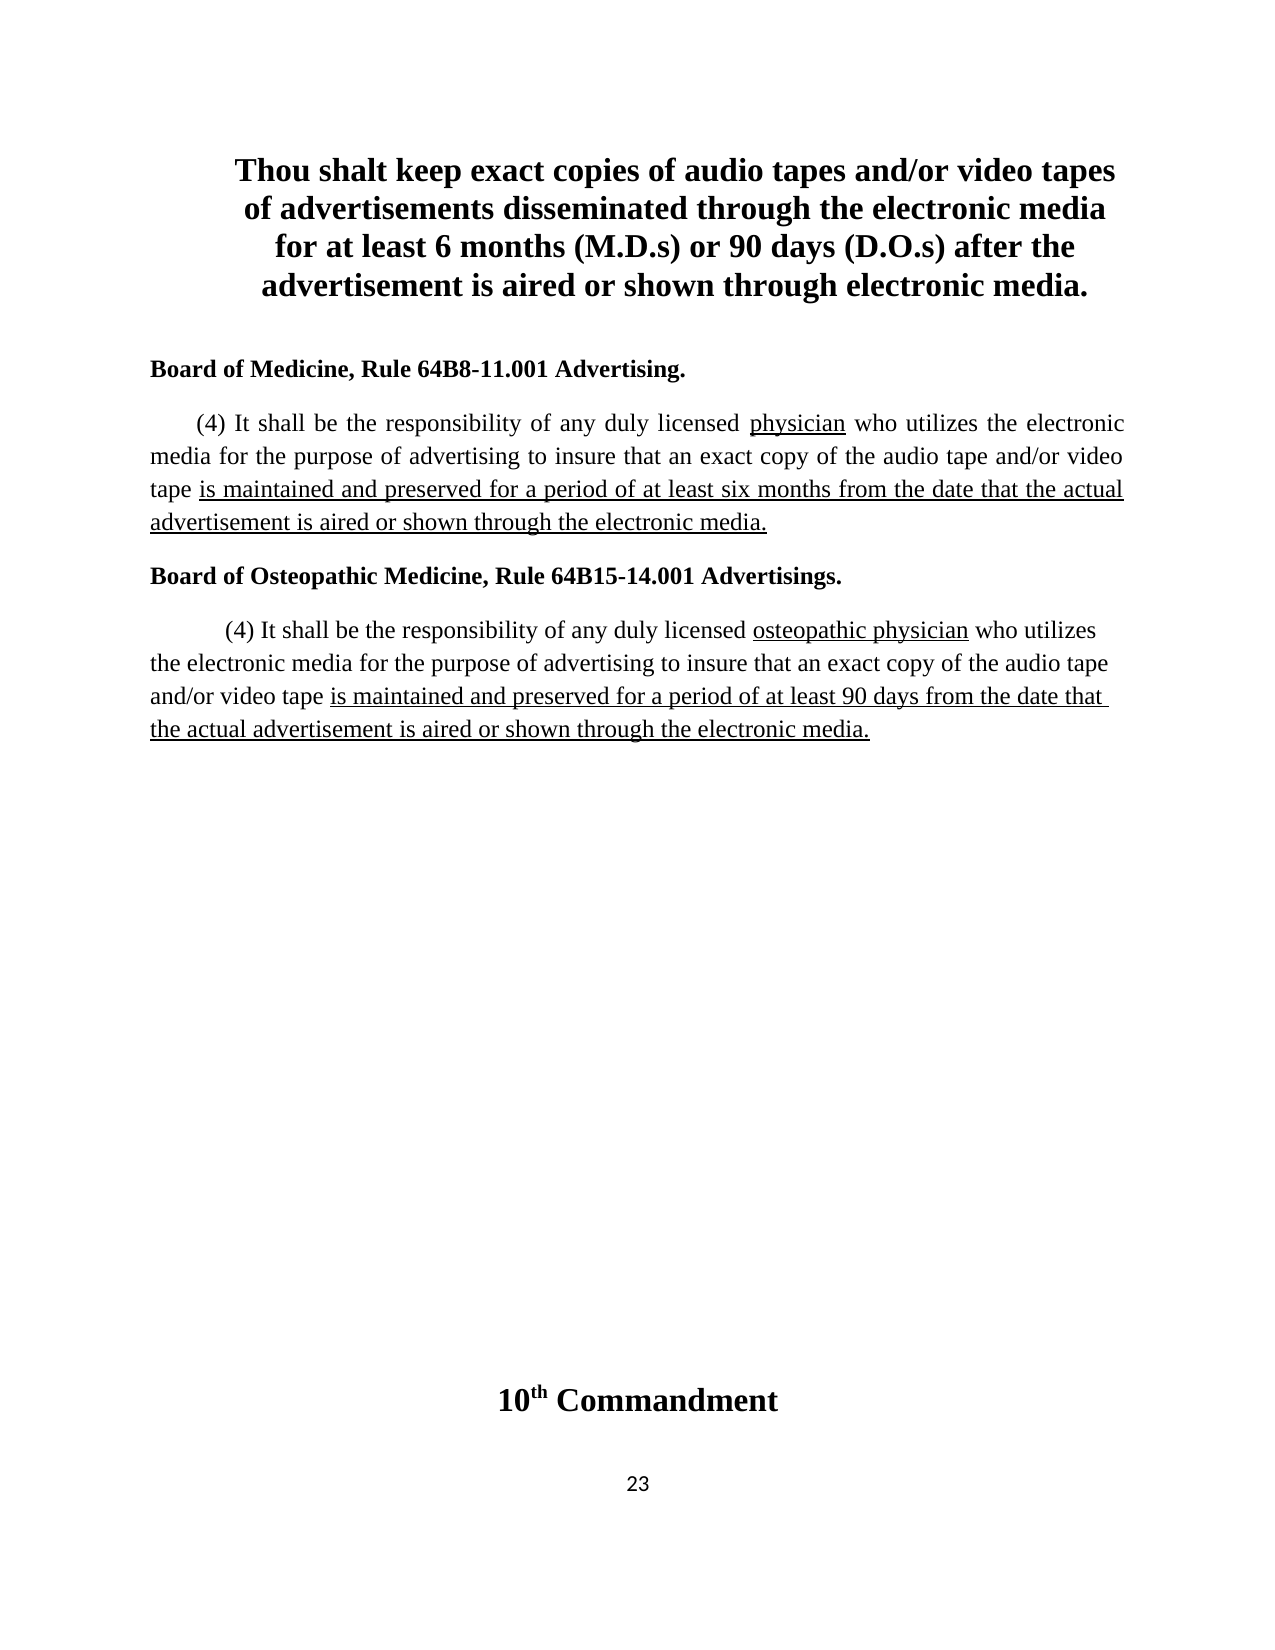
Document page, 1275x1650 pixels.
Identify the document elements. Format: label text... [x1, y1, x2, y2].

text Board of Medicine, Rule 64B8-11.001 Advertising. [150, 354, 1125, 383]
list Thou shalt keep exact copies of audio tapes and/or video tapes of advertisements disseminated through the electronic media for at least 6 months (M.D.s) or 90 days (D.O.s) after the advertisement is aired or shown through electronic media. [225, 150, 1125, 303]
text Board of Osteopathic Medicine, Rule 64B15-14.001 Advertisings. [150, 561, 1125, 590]
text (4) It shall be the responsibility of any duly licensed physician who utilizes the electronic media for the purpose of advertising to insure that an exact copy of the audio tape and/or video tape is maintained and preserved for a period of at least six months from the date that the actual advertisement is aired or shown through the electronic media. [150, 408, 1125, 536]
text (4) It shall be the responsibility of any duly licensed osteopathic physician who utilizes the electronic media for the purpose of advertising to insure that an exact copy of the audio tape and/or video tape is maintained and preserved for a period of at least 90 days from the date that the actual advertisement is aired or shown through the electronic media. [150, 615, 1125, 743]
text 10th Commandment [150, 1380, 1125, 1419]
